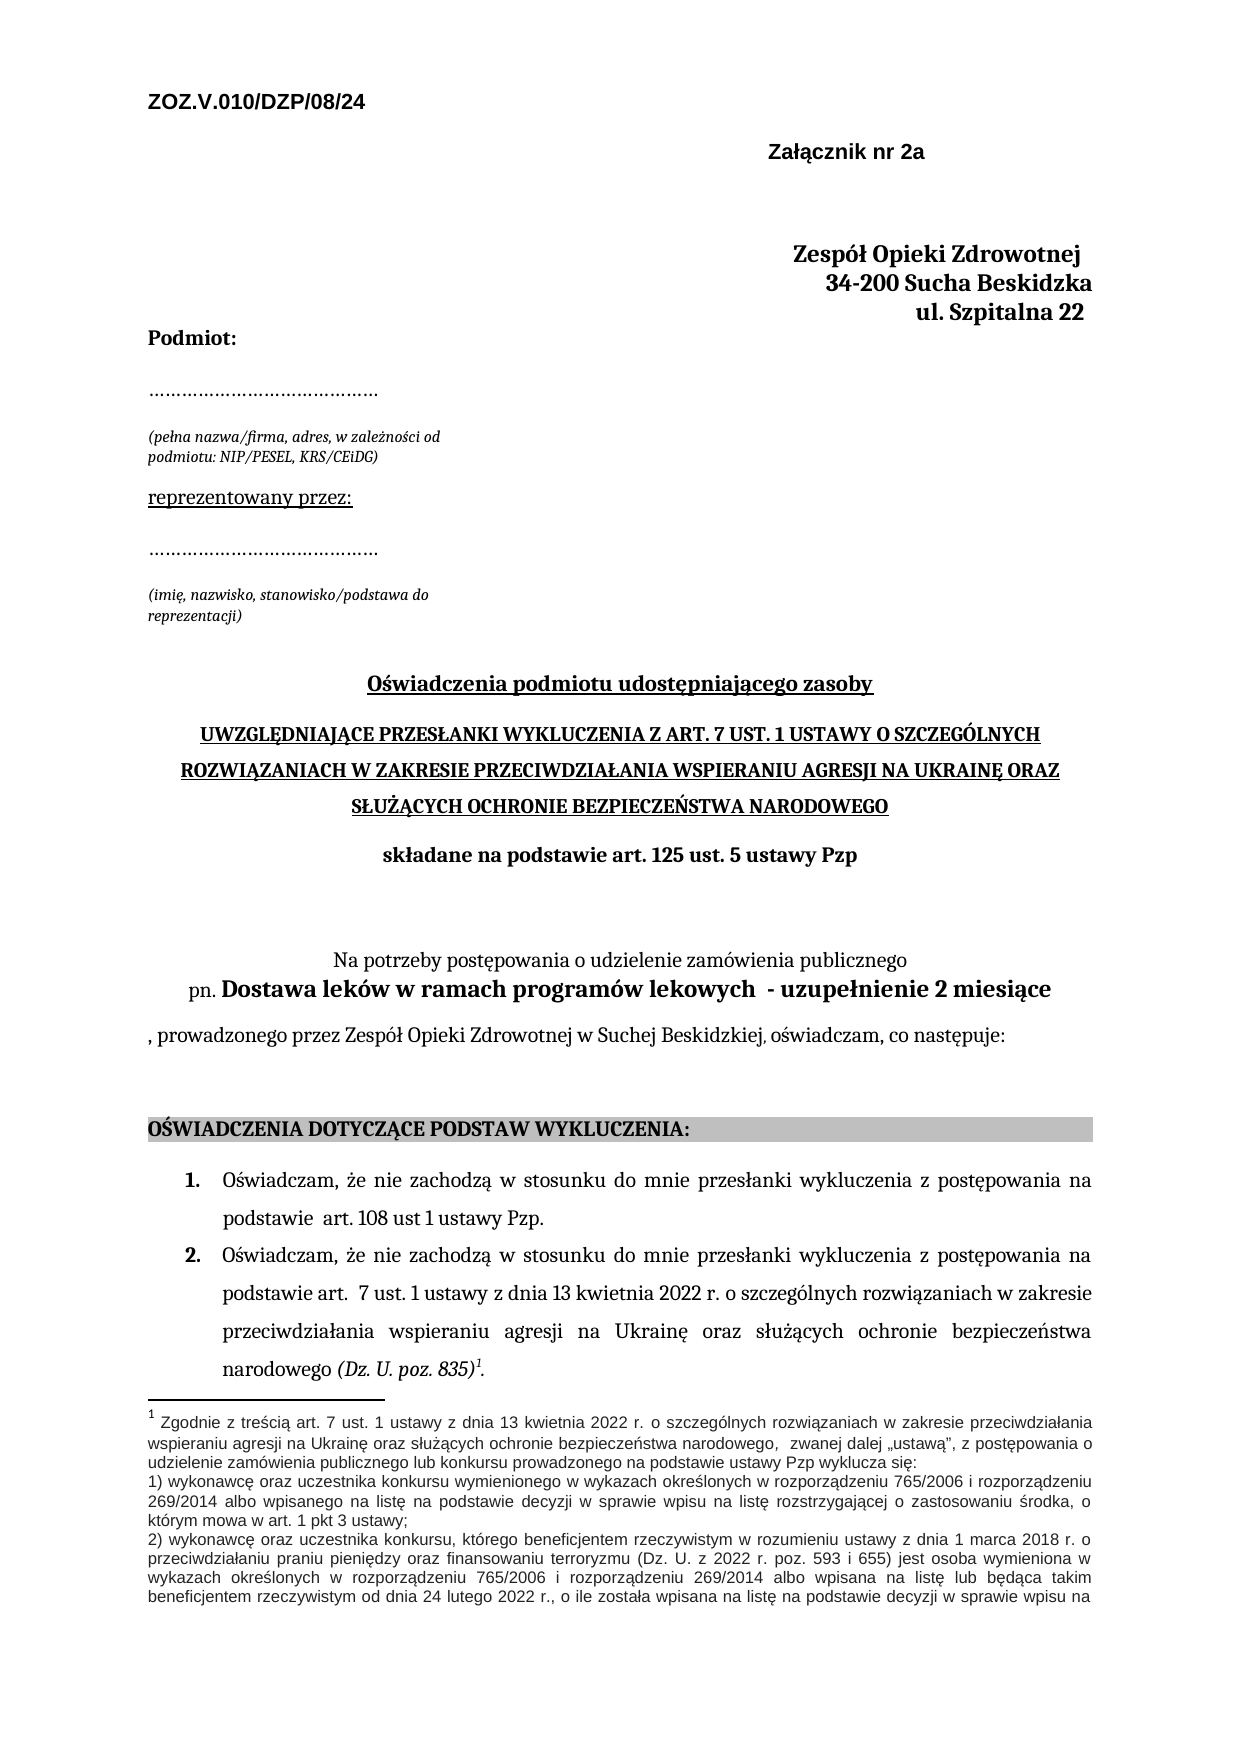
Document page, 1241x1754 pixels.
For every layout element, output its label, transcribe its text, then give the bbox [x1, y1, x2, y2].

text …………………………………… [148, 535, 472, 561]
list Oświadczam, że nie zachodzą w stosunku do mnie przesłanki wykluczenia z postępowania na podstawie art. 108 ust 1 ustawy Pzp. [185, 1167, 1093, 1231]
text reprezentowany przez: [148, 485, 1093, 510]
text Zespół Opieki Zdrowotnej [148, 240, 1093, 269]
text UWZGLĘDNIAJĄCE PRZESŁANKI WYKLUCZENIA Z ART. 7 UST. 1 USTAWY o szczególnych rozwiązaniach w zakresie przeciwdziałania wspieraniu agresji na Ukrainę oraz służących ochronie bezpieczeństwa narodowego [148, 723, 1093, 819]
text Załącznik nr 2a [694, 139, 1093, 164]
text …………………………………… [148, 377, 472, 402]
text Na potrzeby postępowania o udzielenie zamówienia publicznego pn. Dostawa leków w ramach programów lekowych - uzupełnienie 2 miesiące [148, 948, 1093, 1004]
text 34-200 Sucha Beskidzka [148, 269, 1093, 297]
text OŚWIADCZENIA DOTYCZĄCE PODSTAW WYKLUCZENIA: [148, 1117, 1093, 1142]
text Oświadczenia podmiotu udostępniającego zasoby [148, 671, 1093, 697]
text (imię, nazwisko, stanowisko/podstawa do reprezentacji) [148, 586, 472, 626]
list Oświadczam, że nie zachodzą w stosunku do mnie przesłanki wykluczenia z postępowania na podstawie art. 7 ust. 1 ustawy z dnia 13 kwietnia 2022 r. o szczególnych rozwiązaniach w zakresie przeciwdziałania wspieraniu agresji na Ukrainę oraz służących ochronie bezpieczeństwa narodowego (Dz. U. poz. 835). [185, 1243, 1093, 1382]
text , prowadzonego przez Zespół Opieki Zdrowotnej w Suchej Beskidzkiej, oświadczam, co następuje: [148, 1023, 1093, 1048]
text ul. Szpitalna 22 [148, 297, 1093, 326]
text ZOZ.V.010/DZP/08/24 [148, 89, 1093, 114]
text składane na podstawie art. 125 ust. 5 ustawy Pzp [148, 843, 1093, 868]
text (pełna nazwa/firma, adres, w zależności od podmiotu: NIP/PESEL, KRS/CEiDG) [148, 427, 472, 467]
text Podmiot: [148, 326, 1093, 351]
